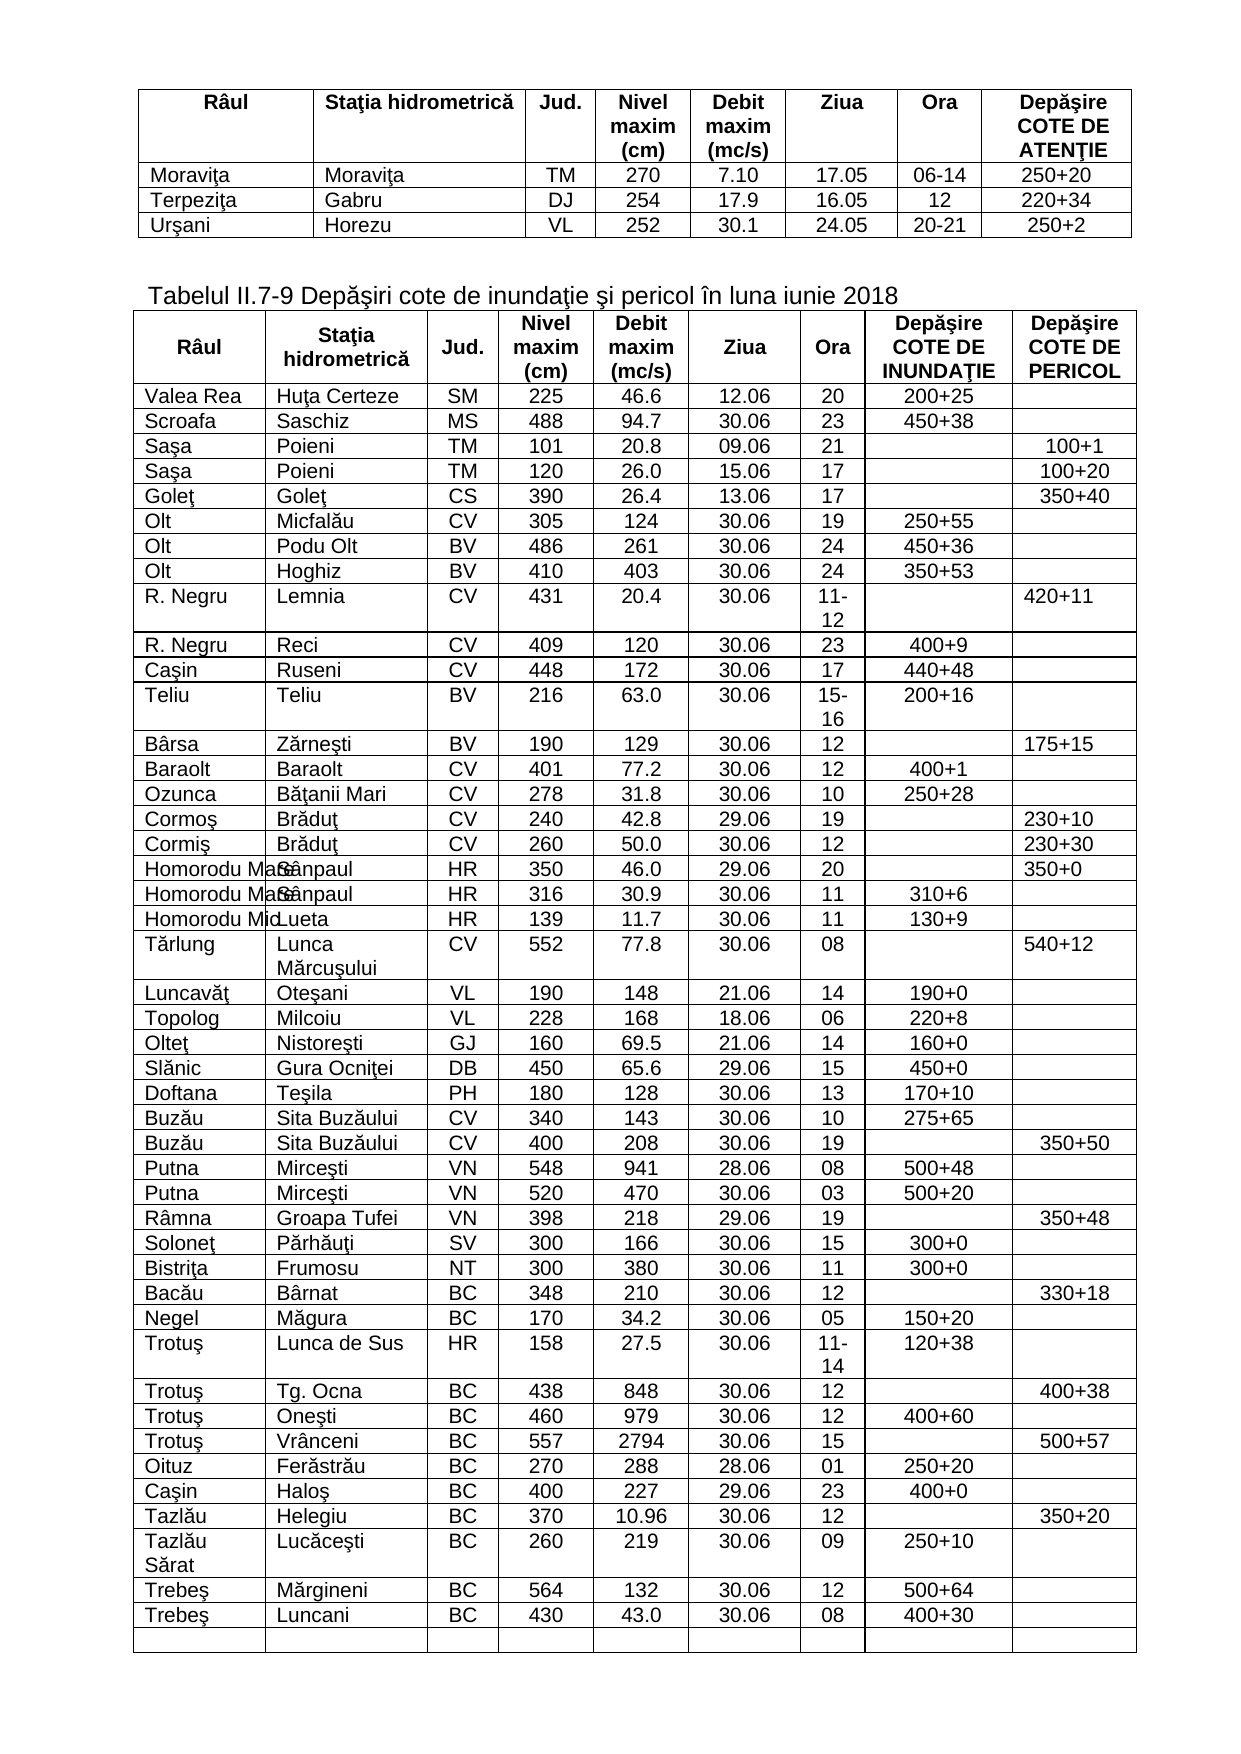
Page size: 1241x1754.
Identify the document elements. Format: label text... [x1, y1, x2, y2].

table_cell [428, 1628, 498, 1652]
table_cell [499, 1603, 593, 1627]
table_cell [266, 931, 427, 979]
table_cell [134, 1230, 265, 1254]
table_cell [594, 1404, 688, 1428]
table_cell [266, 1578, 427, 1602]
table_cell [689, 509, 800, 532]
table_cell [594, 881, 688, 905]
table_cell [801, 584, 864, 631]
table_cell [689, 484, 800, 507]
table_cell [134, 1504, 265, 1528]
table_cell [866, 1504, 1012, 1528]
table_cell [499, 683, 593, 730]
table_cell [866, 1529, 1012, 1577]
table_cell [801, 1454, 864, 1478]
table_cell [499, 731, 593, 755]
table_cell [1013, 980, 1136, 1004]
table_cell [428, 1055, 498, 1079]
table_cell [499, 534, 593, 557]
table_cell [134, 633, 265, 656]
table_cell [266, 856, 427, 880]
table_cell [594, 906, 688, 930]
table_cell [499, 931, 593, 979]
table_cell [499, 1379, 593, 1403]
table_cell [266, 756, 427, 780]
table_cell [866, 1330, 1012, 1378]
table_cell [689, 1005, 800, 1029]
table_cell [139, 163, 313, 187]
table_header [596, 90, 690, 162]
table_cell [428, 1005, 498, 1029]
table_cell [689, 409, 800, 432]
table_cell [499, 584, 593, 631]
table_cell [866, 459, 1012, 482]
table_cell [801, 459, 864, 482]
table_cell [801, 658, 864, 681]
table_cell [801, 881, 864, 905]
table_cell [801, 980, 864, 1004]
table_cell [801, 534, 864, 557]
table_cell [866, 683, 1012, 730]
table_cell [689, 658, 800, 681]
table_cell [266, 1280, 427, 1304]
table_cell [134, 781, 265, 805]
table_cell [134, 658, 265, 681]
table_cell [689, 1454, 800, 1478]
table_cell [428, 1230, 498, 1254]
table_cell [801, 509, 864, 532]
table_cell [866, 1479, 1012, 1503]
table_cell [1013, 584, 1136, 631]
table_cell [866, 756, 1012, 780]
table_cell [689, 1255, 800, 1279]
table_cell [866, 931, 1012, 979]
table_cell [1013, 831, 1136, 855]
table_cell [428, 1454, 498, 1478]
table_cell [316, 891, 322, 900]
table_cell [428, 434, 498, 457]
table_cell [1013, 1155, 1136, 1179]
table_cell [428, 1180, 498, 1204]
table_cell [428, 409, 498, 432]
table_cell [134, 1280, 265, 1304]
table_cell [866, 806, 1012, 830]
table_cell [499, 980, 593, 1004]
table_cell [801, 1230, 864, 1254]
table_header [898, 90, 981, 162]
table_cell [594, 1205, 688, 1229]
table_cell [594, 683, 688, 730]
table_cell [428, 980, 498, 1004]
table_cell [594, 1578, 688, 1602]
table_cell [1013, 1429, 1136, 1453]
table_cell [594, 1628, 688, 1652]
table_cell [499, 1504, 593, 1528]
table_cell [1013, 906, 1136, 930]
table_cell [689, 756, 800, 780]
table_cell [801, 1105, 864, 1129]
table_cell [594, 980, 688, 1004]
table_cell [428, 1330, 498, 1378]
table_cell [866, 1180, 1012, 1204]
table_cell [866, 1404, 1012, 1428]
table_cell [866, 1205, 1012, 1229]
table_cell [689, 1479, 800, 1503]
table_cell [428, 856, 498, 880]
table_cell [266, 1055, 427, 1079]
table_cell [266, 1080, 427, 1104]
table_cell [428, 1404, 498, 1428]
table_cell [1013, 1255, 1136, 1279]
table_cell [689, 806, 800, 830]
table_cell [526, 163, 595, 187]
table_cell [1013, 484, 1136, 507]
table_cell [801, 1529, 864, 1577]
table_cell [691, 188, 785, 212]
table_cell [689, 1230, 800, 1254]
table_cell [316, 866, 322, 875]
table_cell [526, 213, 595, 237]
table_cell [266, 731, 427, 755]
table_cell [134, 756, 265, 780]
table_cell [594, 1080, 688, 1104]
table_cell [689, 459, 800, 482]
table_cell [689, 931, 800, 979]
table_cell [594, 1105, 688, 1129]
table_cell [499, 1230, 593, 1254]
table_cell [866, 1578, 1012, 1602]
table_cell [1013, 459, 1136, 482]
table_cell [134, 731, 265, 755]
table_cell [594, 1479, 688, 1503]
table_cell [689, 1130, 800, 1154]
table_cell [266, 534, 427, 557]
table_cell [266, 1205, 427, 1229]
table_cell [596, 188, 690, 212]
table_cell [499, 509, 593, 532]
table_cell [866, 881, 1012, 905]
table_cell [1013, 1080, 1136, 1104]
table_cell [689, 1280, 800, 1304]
text Tabelul II.7-9 Depăşiri cote de inundaţie şi pericol în luna iunie 2018 [148, 281, 1122, 309]
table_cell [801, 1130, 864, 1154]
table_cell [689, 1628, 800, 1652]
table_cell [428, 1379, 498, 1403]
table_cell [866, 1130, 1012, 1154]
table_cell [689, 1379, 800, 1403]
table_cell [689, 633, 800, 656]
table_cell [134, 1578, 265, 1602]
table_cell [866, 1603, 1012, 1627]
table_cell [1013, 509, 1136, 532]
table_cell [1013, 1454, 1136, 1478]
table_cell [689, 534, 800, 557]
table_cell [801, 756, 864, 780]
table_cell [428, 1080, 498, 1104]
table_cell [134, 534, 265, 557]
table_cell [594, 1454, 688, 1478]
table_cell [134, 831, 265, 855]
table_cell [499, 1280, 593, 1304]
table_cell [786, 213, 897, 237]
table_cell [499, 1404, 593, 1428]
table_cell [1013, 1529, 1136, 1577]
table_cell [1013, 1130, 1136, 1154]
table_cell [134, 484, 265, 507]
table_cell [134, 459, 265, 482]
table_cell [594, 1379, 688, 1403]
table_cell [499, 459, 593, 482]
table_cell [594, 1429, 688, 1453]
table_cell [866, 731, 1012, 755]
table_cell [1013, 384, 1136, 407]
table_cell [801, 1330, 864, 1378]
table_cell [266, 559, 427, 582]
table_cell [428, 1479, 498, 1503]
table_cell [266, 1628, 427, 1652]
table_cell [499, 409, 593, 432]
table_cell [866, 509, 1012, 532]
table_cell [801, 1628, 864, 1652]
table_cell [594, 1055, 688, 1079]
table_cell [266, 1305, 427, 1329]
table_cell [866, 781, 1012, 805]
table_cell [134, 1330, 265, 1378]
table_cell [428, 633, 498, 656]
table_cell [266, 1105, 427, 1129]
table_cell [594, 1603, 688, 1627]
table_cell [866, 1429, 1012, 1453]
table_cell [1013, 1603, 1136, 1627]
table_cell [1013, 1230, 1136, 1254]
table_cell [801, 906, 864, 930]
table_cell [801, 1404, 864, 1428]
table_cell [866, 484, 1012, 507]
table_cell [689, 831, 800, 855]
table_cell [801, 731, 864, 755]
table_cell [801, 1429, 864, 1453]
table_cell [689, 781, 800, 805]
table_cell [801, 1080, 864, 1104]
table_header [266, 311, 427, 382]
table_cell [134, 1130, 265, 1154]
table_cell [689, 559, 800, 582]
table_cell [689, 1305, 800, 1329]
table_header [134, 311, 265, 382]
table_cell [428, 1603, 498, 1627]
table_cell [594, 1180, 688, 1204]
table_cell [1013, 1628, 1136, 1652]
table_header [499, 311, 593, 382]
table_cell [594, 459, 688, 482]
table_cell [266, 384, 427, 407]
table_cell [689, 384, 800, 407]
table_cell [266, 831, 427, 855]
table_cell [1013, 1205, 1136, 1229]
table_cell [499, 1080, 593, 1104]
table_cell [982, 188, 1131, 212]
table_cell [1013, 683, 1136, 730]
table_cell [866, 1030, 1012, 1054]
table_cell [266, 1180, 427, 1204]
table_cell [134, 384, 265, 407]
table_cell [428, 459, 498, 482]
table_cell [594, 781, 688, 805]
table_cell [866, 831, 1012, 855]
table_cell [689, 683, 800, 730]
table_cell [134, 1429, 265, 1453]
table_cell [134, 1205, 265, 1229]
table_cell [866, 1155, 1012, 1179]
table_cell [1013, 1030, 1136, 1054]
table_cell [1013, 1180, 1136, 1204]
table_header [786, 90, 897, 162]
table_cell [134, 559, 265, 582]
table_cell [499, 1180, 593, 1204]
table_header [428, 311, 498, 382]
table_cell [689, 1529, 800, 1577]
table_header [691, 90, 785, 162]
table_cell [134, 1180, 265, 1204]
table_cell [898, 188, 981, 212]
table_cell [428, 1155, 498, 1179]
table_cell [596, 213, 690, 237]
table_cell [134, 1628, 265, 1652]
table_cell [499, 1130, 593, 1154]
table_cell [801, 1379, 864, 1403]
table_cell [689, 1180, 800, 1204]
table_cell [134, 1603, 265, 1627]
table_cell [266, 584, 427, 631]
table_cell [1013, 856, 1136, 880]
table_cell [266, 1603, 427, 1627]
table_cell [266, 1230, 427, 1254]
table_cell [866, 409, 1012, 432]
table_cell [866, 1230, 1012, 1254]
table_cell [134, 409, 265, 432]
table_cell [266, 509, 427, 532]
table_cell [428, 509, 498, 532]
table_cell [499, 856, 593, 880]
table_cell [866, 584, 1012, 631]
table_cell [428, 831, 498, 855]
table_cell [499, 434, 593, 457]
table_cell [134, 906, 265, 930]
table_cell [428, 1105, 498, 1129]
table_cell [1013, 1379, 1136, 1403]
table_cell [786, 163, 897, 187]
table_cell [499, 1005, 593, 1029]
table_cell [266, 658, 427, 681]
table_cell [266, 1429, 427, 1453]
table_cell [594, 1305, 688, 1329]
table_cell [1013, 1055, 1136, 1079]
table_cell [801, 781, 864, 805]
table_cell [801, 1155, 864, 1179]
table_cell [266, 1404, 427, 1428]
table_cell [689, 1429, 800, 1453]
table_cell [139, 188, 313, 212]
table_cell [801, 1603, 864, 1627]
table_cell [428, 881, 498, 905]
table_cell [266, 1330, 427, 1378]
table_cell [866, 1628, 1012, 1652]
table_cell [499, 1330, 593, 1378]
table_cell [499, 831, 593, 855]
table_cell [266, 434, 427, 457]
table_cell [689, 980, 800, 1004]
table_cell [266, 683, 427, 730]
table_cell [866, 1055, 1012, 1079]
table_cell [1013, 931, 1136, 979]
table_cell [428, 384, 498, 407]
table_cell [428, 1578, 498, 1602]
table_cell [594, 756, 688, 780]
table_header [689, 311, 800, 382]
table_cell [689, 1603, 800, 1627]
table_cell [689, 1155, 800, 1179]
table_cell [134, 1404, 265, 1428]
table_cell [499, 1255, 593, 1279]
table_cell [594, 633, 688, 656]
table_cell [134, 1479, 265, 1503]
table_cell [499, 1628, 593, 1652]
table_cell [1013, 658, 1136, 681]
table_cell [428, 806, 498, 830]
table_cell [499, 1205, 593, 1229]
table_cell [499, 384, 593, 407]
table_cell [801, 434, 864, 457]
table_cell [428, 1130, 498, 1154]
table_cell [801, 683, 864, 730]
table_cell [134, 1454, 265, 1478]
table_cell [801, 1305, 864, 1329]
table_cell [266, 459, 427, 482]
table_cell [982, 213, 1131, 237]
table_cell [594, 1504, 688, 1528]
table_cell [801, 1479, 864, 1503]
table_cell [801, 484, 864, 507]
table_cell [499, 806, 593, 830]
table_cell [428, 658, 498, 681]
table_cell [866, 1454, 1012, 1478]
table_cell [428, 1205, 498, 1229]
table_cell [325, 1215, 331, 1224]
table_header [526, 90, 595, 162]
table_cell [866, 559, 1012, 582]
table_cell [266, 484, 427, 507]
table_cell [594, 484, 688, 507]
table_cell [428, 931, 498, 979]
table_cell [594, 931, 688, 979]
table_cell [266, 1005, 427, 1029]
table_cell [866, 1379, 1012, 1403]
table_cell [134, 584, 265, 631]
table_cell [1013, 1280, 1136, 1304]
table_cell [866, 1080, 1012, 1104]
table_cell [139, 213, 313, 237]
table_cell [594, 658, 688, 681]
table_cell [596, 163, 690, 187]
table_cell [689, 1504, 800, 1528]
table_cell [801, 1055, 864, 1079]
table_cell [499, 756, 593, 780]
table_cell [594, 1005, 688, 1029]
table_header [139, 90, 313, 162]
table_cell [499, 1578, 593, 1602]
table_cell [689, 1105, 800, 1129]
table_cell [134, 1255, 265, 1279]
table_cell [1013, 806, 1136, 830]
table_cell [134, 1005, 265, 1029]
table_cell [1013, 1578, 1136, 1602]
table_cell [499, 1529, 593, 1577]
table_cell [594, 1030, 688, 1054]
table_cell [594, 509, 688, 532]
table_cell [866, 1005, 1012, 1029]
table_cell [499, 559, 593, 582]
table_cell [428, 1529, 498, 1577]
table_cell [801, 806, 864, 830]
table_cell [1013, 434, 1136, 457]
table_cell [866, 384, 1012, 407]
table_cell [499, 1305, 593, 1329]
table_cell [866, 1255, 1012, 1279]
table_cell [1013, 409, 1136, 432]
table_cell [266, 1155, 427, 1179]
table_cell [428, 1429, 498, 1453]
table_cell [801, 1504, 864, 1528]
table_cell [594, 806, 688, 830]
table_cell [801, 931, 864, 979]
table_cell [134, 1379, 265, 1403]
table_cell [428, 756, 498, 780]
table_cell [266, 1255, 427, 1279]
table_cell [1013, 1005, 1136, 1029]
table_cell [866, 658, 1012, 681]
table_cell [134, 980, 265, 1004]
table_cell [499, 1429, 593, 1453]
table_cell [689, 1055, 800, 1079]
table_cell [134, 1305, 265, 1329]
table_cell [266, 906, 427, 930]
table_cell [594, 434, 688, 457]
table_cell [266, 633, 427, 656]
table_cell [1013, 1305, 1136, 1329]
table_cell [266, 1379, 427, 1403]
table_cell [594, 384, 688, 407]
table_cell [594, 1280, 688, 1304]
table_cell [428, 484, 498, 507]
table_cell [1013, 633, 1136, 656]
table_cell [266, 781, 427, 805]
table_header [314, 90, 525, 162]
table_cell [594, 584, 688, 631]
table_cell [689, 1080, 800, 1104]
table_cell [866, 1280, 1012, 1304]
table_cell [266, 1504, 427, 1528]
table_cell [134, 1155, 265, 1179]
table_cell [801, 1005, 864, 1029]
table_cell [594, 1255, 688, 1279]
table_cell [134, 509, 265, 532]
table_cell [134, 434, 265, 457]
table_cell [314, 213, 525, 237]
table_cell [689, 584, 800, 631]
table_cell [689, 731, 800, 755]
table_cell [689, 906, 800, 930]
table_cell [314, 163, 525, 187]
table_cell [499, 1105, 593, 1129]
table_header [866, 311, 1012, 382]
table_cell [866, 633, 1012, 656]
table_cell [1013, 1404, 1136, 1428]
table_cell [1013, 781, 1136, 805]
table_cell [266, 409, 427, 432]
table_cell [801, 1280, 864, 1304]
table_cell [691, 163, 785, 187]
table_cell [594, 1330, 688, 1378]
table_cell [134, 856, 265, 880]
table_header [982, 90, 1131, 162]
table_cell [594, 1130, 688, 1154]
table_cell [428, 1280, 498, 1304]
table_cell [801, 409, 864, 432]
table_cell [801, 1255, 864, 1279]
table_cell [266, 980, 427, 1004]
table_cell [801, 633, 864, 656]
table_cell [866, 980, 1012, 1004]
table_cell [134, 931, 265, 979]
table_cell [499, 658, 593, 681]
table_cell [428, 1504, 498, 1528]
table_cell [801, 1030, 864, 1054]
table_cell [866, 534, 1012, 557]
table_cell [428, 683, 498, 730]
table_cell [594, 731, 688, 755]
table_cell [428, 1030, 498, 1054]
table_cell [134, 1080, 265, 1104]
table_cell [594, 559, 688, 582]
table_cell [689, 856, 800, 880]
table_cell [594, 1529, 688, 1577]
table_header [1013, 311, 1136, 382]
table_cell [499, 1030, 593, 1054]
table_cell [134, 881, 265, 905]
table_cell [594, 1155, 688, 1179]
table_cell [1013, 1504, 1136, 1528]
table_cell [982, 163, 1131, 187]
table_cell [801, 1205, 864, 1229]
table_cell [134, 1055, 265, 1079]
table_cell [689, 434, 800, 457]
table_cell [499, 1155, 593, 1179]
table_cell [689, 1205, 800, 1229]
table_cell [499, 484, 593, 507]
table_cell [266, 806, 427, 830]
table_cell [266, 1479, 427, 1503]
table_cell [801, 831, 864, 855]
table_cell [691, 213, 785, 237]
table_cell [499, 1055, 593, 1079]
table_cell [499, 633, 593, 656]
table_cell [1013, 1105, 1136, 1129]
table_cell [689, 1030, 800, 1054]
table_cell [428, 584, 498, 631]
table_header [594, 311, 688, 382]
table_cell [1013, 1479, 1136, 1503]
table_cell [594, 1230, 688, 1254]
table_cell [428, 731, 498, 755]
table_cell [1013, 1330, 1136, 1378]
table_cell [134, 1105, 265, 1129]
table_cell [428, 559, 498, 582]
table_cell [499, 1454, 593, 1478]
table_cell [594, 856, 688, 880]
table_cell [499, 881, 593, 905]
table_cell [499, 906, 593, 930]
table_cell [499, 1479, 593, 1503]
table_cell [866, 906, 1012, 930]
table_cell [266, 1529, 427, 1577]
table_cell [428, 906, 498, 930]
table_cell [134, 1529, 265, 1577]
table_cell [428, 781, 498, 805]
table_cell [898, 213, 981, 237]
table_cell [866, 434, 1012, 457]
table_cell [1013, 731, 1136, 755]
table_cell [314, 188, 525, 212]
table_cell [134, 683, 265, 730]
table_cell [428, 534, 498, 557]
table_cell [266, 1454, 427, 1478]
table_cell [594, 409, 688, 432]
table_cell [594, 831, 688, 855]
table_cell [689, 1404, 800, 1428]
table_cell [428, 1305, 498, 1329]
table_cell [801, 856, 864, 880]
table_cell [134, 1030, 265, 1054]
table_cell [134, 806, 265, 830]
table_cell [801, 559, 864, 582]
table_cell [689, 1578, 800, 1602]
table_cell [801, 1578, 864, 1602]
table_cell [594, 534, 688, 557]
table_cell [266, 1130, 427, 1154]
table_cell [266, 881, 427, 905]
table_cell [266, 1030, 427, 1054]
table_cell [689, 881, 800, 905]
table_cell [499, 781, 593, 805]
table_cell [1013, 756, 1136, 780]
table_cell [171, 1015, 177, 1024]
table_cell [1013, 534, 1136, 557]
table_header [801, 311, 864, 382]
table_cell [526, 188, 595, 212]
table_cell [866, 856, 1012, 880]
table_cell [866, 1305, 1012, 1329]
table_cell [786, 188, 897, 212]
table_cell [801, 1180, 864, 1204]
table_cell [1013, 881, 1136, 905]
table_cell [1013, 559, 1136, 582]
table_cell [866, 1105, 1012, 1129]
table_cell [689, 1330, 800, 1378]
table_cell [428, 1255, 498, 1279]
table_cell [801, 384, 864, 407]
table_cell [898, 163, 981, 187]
